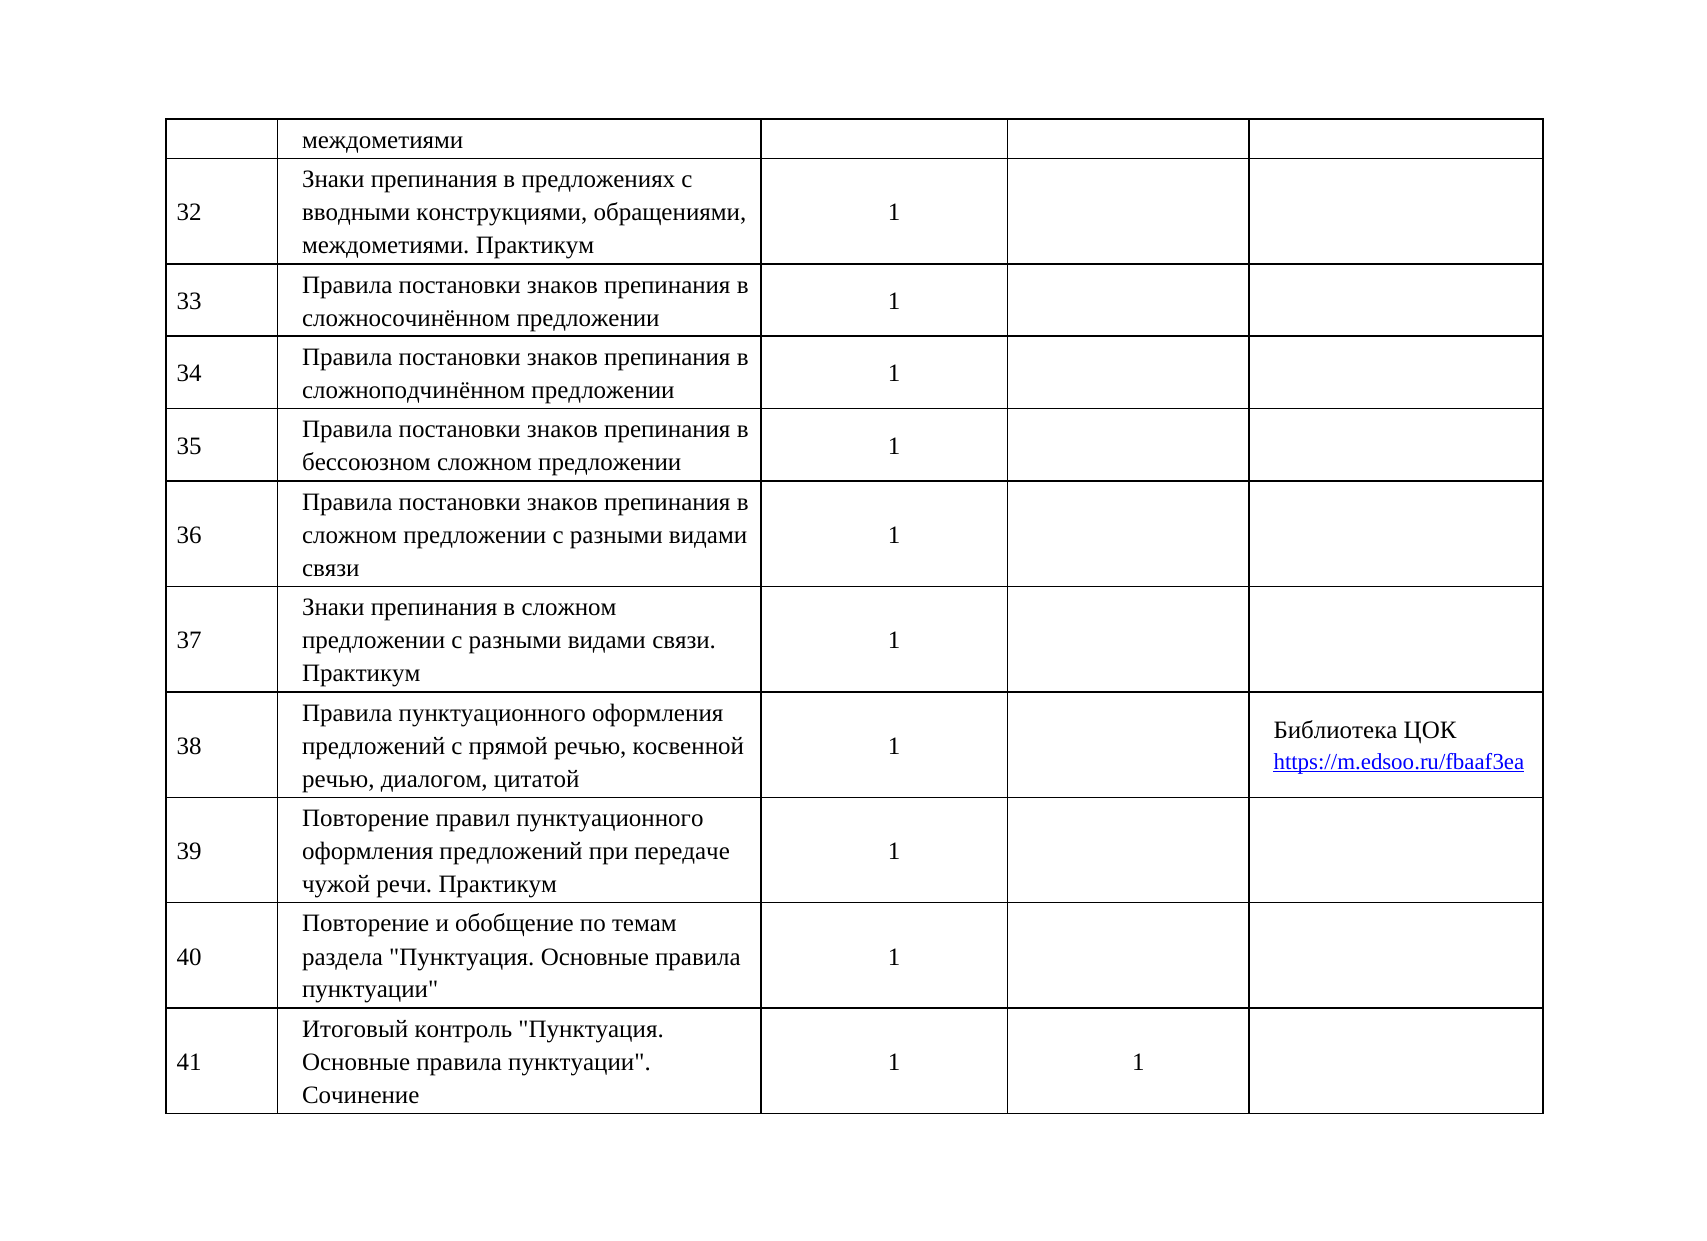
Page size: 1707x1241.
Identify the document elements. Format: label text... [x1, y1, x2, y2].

table_cell Правила постановки знаков препинания в сложносочинённом предложении [278, 265, 760, 335]
table_cell 37 [167, 587, 277, 691]
table_cell [1008, 120, 1248, 157]
table_cell Правила постановки знаков препинания в сложноподчинённом предложении [278, 337, 760, 408]
table_cell [1250, 798, 1542, 902]
table_cell 1 [1008, 1009, 1248, 1113]
table_cell Библиотека ЦОК https://m.edsoo.ru/fbaaf3ea [1250, 693, 1542, 796]
table_cell [1250, 903, 1542, 1007]
table_cell [1008, 337, 1248, 408]
table_cell [1250, 120, 1542, 157]
table_cell [1250, 337, 1542, 408]
table_cell 1 [762, 337, 1007, 408]
table_cell [1250, 409, 1542, 480]
table_cell 1 [762, 1009, 1007, 1113]
table_cell 34 [167, 337, 277, 408]
table_cell [1250, 482, 1542, 586]
table_cell 33 [167, 265, 277, 335]
table_cell 36 [167, 482, 277, 586]
table_cell [1250, 159, 1542, 263]
table_cell [1008, 587, 1248, 691]
table_cell Повторение и обобщение по темам раздела "Пунктуация. Основные правила пунктуации" [278, 903, 760, 1007]
table_cell [1008, 693, 1248, 796]
table_cell 1 [762, 159, 1007, 263]
table_cell 32 [167, 159, 277, 263]
table_cell Повторение правил пунктуационного оформления предложений при передаче чужой речи. Практикум [278, 798, 760, 902]
table_cell 31 [167, 120, 277, 157]
table_cell Итоговый контроль "Пунктуация. Основные правила пунктуации". Сочинение [278, 1009, 760, 1113]
table_cell [1008, 409, 1248, 480]
table_cell 1 [762, 120, 1007, 157]
table_cell 35 [167, 409, 277, 480]
table_cell 41 [167, 1009, 277, 1113]
table_cell Правила постановки знаков препинания в сложном предложении с разными видами связи [278, 482, 760, 586]
table_cell [1008, 798, 1248, 902]
table_cell 38 [167, 693, 277, 796]
table_cell 1 [762, 409, 1007, 480]
table_cell Правила постановки знаков препинания в бессоюзном сложном предложении [278, 409, 760, 480]
table_cell [1008, 159, 1248, 263]
table_cell Правила пунктуационного оформления предложений с прямой речью, косвенной речью, диалогом, цитатой [278, 693, 760, 796]
table_cell 1 [762, 587, 1007, 691]
table_cell [1250, 1009, 1542, 1113]
table_cell [1250, 265, 1542, 335]
table_cell 40 [167, 903, 277, 1007]
table_cell [1250, 587, 1542, 691]
table_cell 1 [762, 903, 1007, 1007]
table_cell 1 [762, 693, 1007, 796]
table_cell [278, 120, 760, 157]
table_cell [1008, 482, 1248, 586]
table_cell 1 [762, 265, 1007, 335]
table_cell 1 [762, 482, 1007, 586]
table_cell Знаки препинания в сложном предложении с разными видами связи. Практикум [278, 587, 760, 691]
table_cell [1008, 903, 1248, 1007]
table_cell Знаки препинания в предложениях с вводными конструкциями, обращениями, междометиями. Практикум [278, 159, 760, 263]
table_cell 39 [167, 798, 277, 902]
table_cell [1008, 265, 1248, 335]
table_cell 1 [762, 798, 1007, 902]
